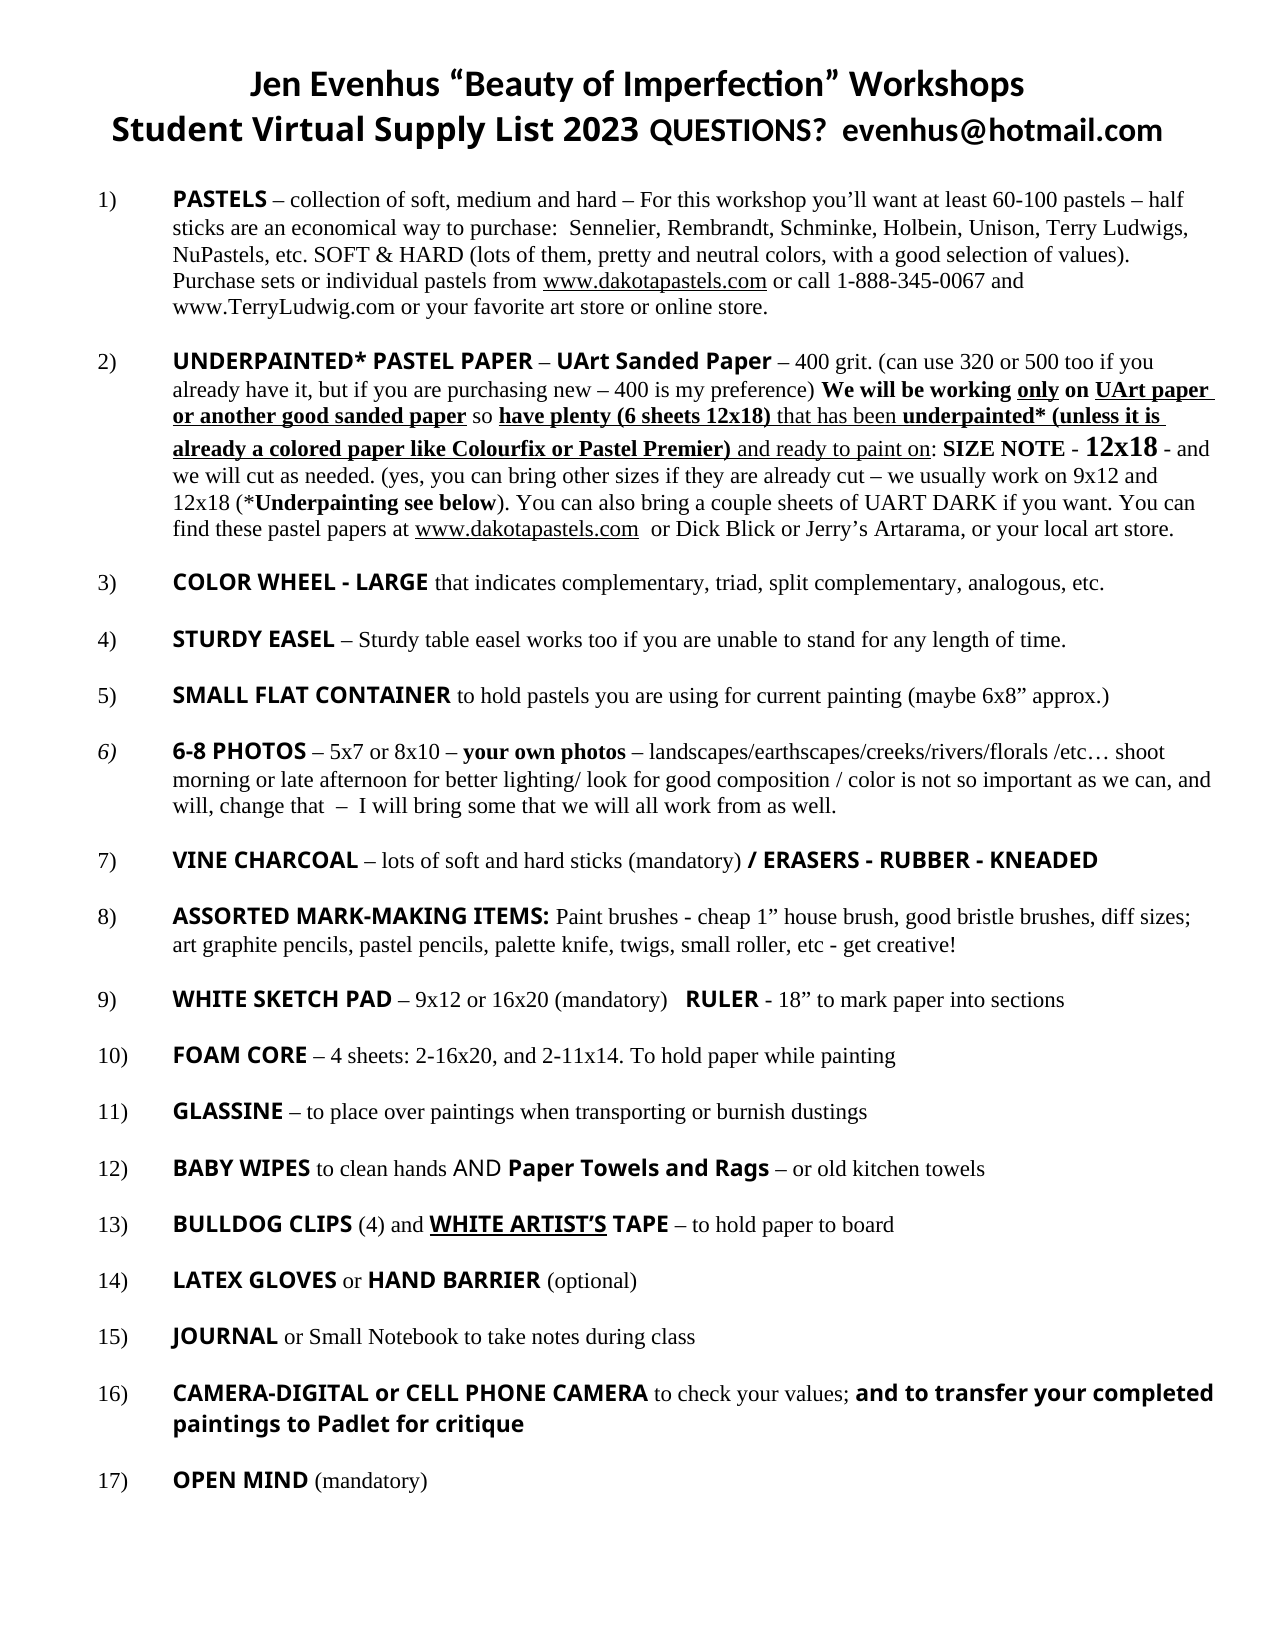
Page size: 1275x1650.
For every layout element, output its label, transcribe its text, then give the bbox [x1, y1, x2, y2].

list Foam Core – 4 sheets: 2-16x20, and 2-11x14. To hold paper while painting [97, 1039, 1215, 1070]
list Camera-digital or cell phone camera to check your values; and to transfer your completed paintings to Padlet for critique [97, 1377, 1215, 1439]
list Small flat container to hold pastels you are using for current painting (maybe 6x8” approx.) [97, 679, 1215, 710]
list Vine Charcoal – lots of soft and hard sticks (mandatory) / erasers - rubber - kneaded [97, 844, 1215, 875]
list Open Mind (mandatory) [97, 1464, 1215, 1495]
list Underpainted* Pastel Paper – UArt Sanded Paper – 400 grit. (can use 320 or 500 too if you already have it, but if you are purchasing new – 400 is my preference) We will be working only on UArt paper or another good sanded paper so have plenty (6 sheets 12x18) that has been underpainted* (unless it is already a colored paper like Colourfix or Pastel Premier) and ready to paint on: SIZE NOTE - 12x18 - and we will cut as needed. (yes, you can bring other sizes if they are already cut – we usually work on 9x12 and 12x18 (*Underpainting see below). You can also bring a couple sheets of UART DARK if you want. You can find these pastel papers at www.dakotapastels.com or Dick Blick or Jerry’s Artarama, or your local art store. [97, 345, 1215, 541]
list 6-8 Photos – 5x7 or 8x10 – your own photos – landscapes/earthscapes/creeks/rivers/florals /etc… shoot morning or late afternoon for better lighting/ look for good composition / color is not so important as we can, and will, change that – I will bring some that we will all work from as well. [97, 735, 1215, 819]
subtitle Jen Evenhus “Beauty of Imperfection” Workshops [60, 60, 1215, 106]
list COLOR WHEEL - large that indicates complementary, triad, split complementary, analogous, etc. [97, 566, 1215, 597]
list white sketch Pad – 9x12 or 16x20 (mandatory) RULER - 18” to mark paper into sections [97, 983, 1215, 1014]
list ASSORTED MARK-MAKING ITEMS: Paint brushes - cheap 1” house brush, good bristle brushes, diff sizes; art graphite pencils, pastel pencils, palette knife, twigs, small roller, etc - get creative! [97, 900, 1215, 958]
text Student Virtual Supply List 2023 QUESTIONS? evenhus@hotmail.com [60, 106, 1215, 151]
list Baby Wipes to clean hands AND Paper Towels and Rags – or old kitchen towels [97, 1152, 1215, 1183]
list Bulldog Clips (4) and white artist’s tape – to hold paper to board [97, 1208, 1215, 1239]
list PASTELS – collection of soft, medium and hard – For this workshop you’ll want at least 60-100 pastels – half sticks are an economical way to purchase: Sennelier, Rembrandt, Schminke, Holbein, Unison, Terry Ludwigs, NuPastels, etc. SOFT & HARD (lots of them, pretty and neutral colors, with a good selection of values). Purchase sets or individual pastels from www.dakotapastels.com or call 1-888-345-0067 and www.TerryLudwig.com or your favorite art store or online store. [97, 183, 1215, 320]
list Sturdy easel – Sturdy table easel works too if you are unable to stand for any length of time. [97, 622, 1215, 654]
list Journal or Small Notebook to take notes during class [97, 1320, 1215, 1352]
list Latex Gloves or Hand Barrier (optional) [97, 1264, 1215, 1295]
list Glassine – to place over paintings when transporting or burnish dustings [97, 1095, 1215, 1127]
